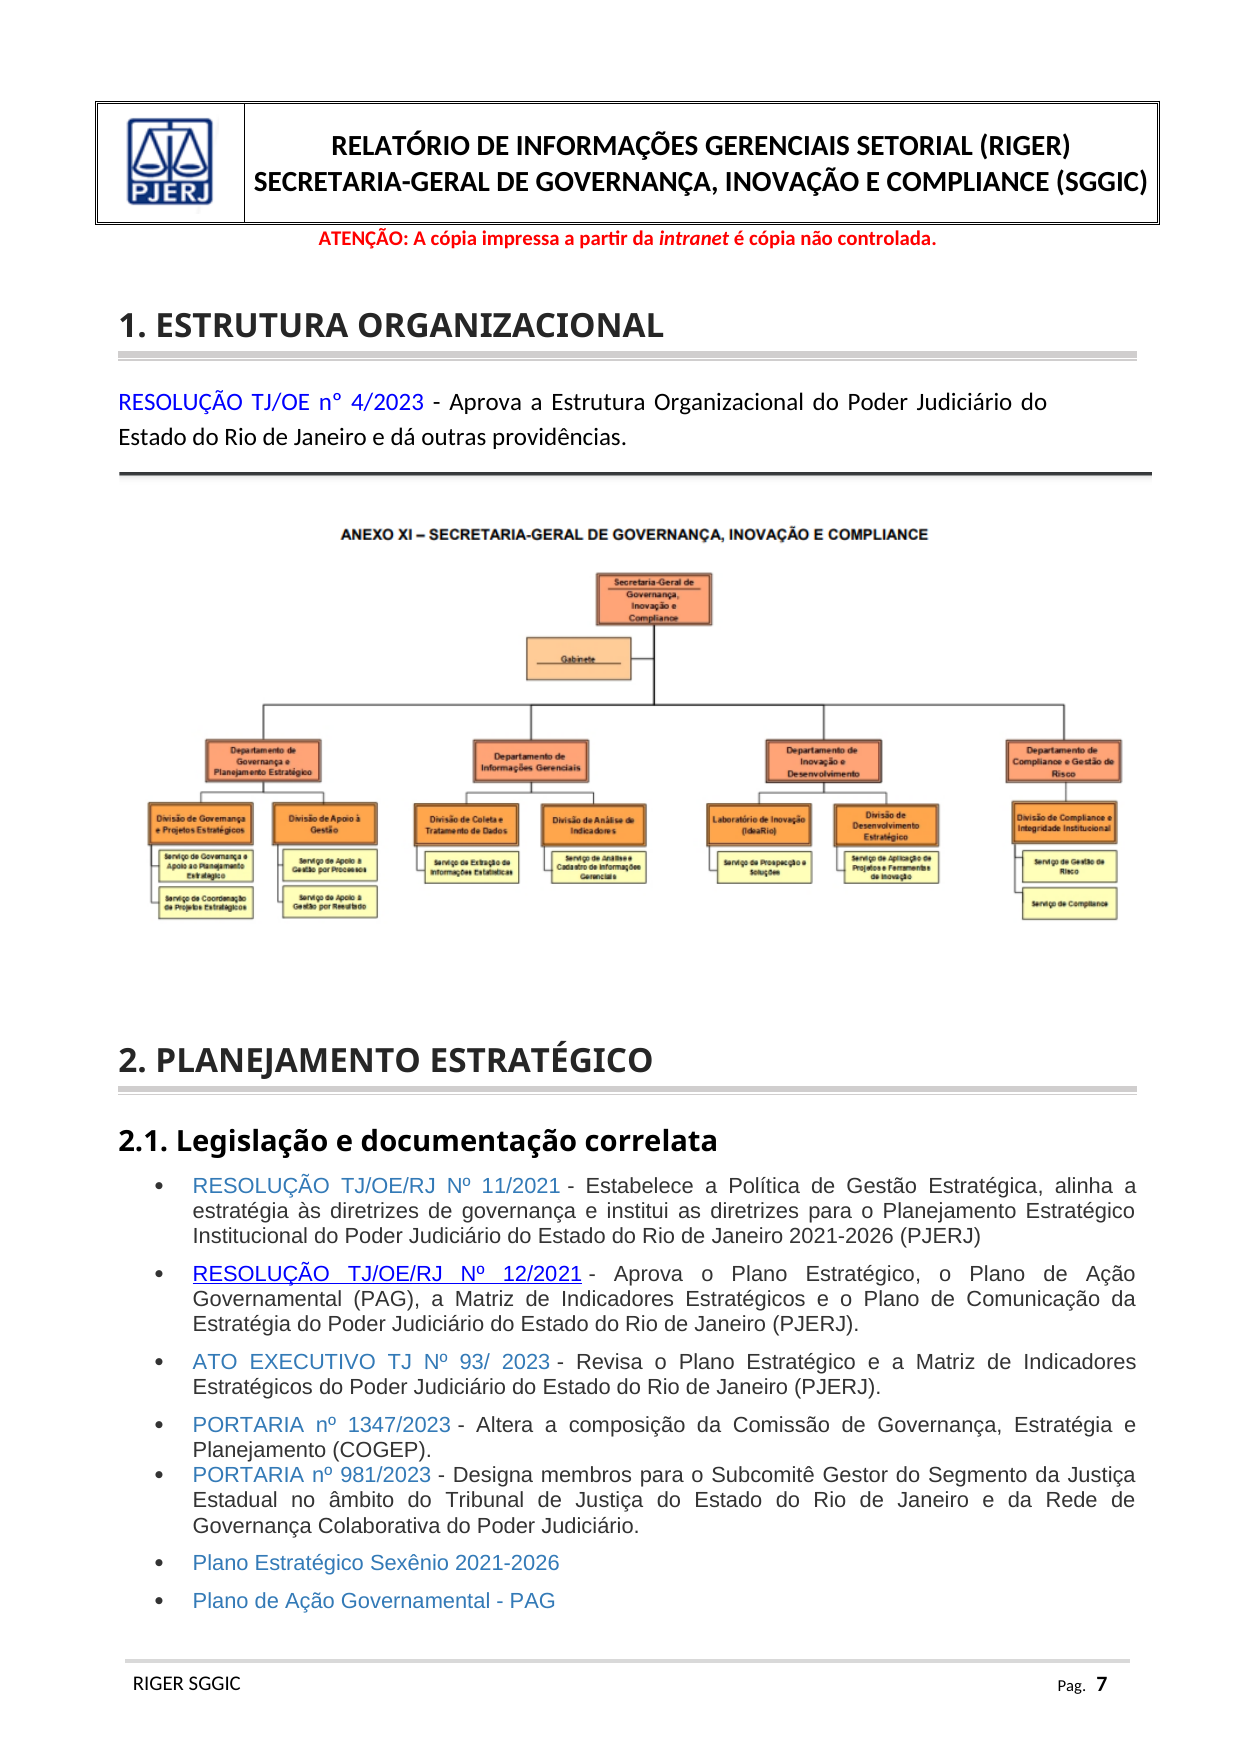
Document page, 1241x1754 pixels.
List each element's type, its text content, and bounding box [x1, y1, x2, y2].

list RESOLUÇÃO TJ/OE/RJ Nº 11/2021 - Estabelece a Política de Gestão Estratégica, alinha a estratégia às diretrizes de governança e institui as diretrizes para o Planejamento Estratégico Institucional do Poder Judiciário do Estado do Rio de Janeiro 2021-2026 (PJERJ) [155, 1173, 1137, 1248]
list Plano de Ação Governamental - PAG [155, 1588, 1137, 1613]
list Plano Estratégico Sexênio 2021-2026 [155, 1550, 1137, 1576]
picture [122, 112, 220, 214]
list PORTARIA nº 981/2023 - Designa membros para o Subcomitê Gestor do Segmento da Justiça Estadual no âmbito do Tribunal de Justiça do Estado do Rio de Janeiro e da Rede de Governança Colaborativa do Poder Judiciário. [155, 1462, 1137, 1538]
subtitle 1. ESTRUTURA ORGANIZACIONAL [118, 302, 1137, 351]
subtitle 2. PLANEJAMENTO ESTRATÉGICO [118, 1036, 1137, 1086]
subtitle 2.1. Legislação e documentação correlata [118, 1120, 1137, 1160]
list ATO EXECUTIVO TJ Nº 93/ 2023 - Revisa o Plano Estratégico e a Matriz de Indicadores Estratégicos do Poder Judiciário do Estado do Rio de Janeiro (PJERJ). [155, 1349, 1137, 1399]
list PORTARIA nº 1347/2023 - Altera a composição da Comissão de Governança, Estratégia e Planejamento (COGEP). [155, 1412, 1137, 1462]
list RESOLUÇÃO TJ/OE/RJ Nº 12/2021 - Aprova o Plano Estratégico, o Plano de Ação Governamental (PAG), a Matriz de Indicadores Estratégicos e o Plano de Comunicação da Estratégia do Poder Judiciário do Estado do Rio de Janeiro (PJERJ). [155, 1261, 1137, 1336]
picture [119, 472, 1152, 1008]
text RESOLUÇÃO TJ/OE nº 4/2023 - Aprova a Estrutura Organizacional do Poder Judiciário do Estado do Rio de Janeiro e dá outras providências. [118, 386, 1048, 451]
